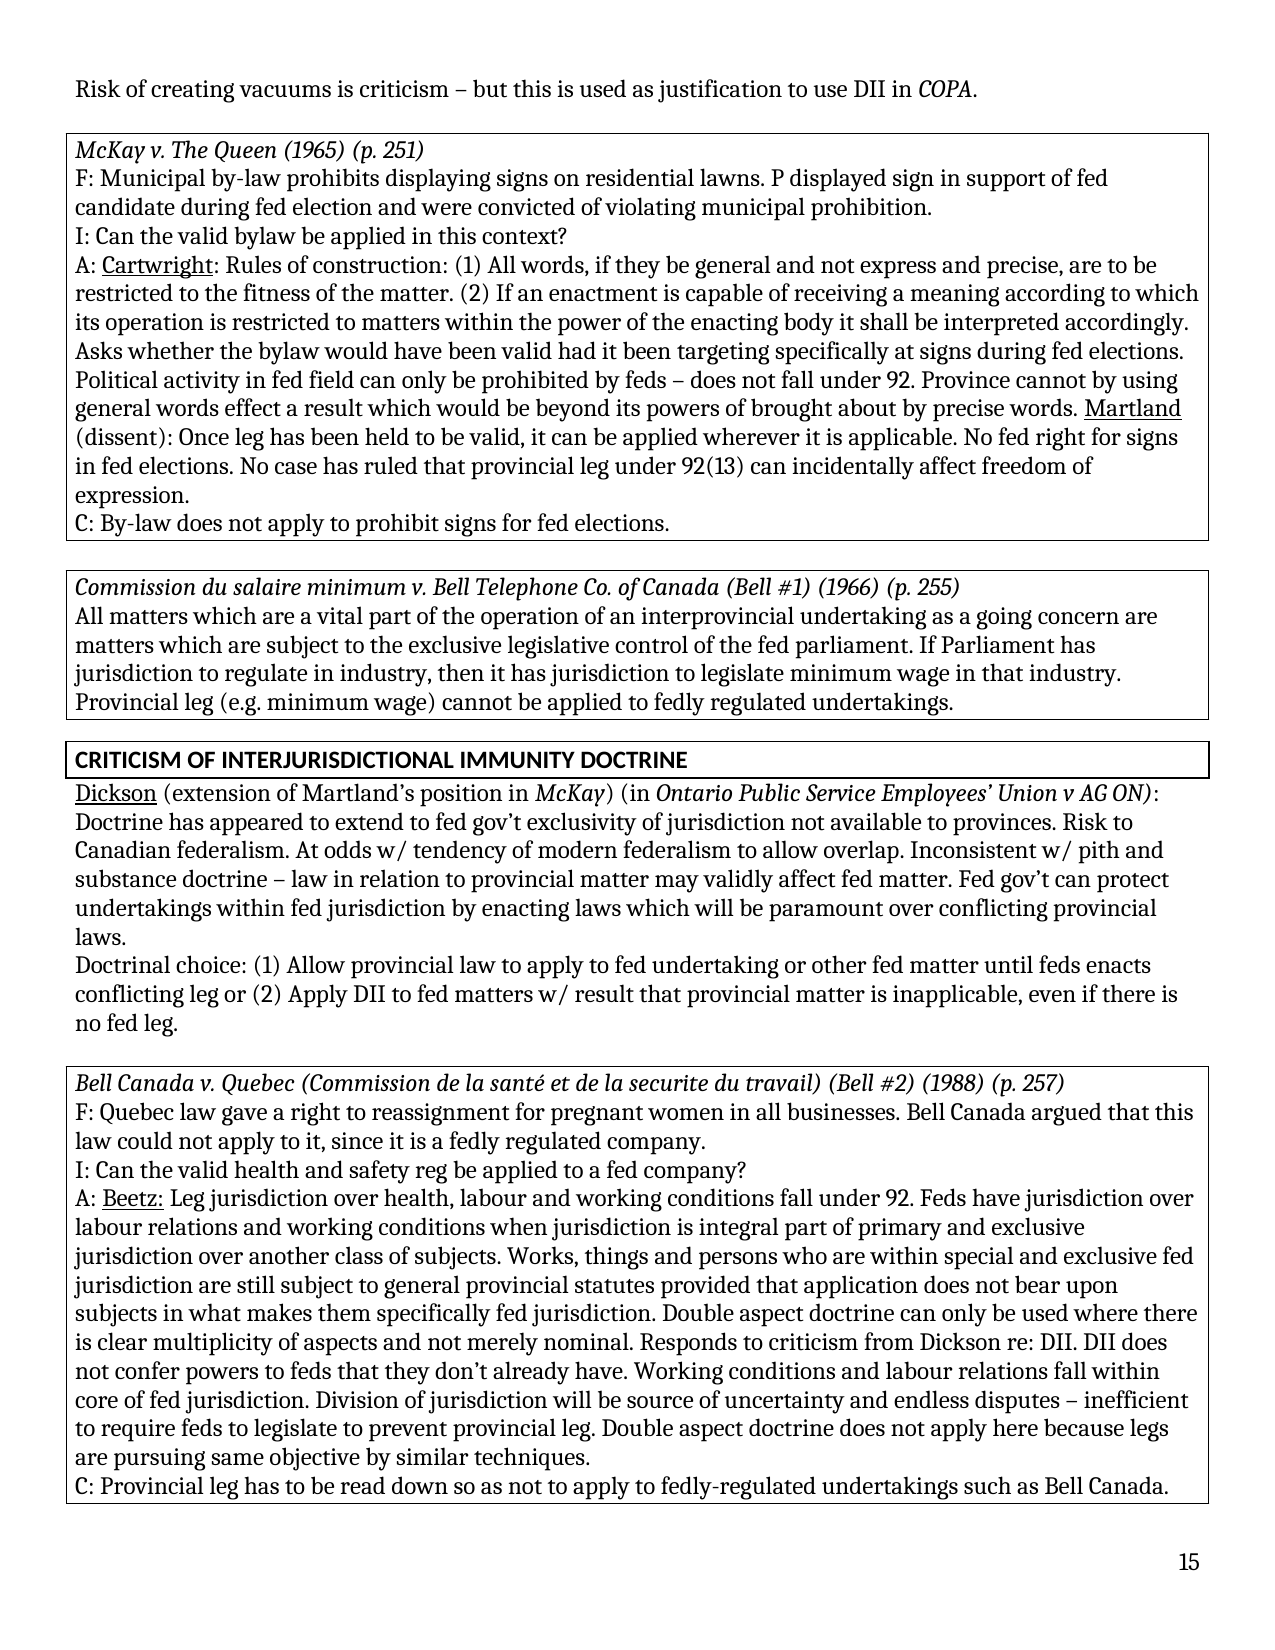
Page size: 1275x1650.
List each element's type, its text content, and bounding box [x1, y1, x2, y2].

subtitle McKay v. The Queen (1965) (p. 251) [67, 134, 1208, 164]
text I: Can the valid health and safety reg be applied to a fed company? [75, 1156, 1200, 1184]
text C: Provincial leg has to be read down so as not to apply to fedly-regulated undertakings such as Bell Canada. [67, 1469, 1208, 1503]
text A: Cartwright: Rules of construction: (1) All words, if they be general and not express and precise, are to be restricted to the fitness of the matter. (2) If an enactment is capable of receiving a meaning according to which its operation is restricted to matters within the power of the enacting body it shall be interpreted accordingly. Asks whether the bylaw would have been valid had it been targeting specifically at signs during fed elections. Political activity in fed field can only be prohibited by feds – does not fall under 92. Province cannot by using general words effect a result which would be beyond its powers of brought about by precise words. Martland (dissent): Once leg has been held to be valid, it can be applied wherever it is applicable. No fed right for signs in fed elections. No case has ruled that provincial leg under 92(13) can incidentally affect freedom of expression. [75, 251, 1200, 506]
text C: By-law does not apply to prohibit signs for fed elections. [67, 506, 1208, 540]
text Dickson (extension of Martland’s position in McKay) (in Ontario Public Service Employees’ Union v AG ON): [75, 779, 1200, 807]
subtitle Commission du salaire minimum v. Bell Telephone Co. of Canada (Bell #1) (1966) (p. 255) [67, 571, 1208, 599]
subtitle Criticism of Interjurisdictional Immunity Doctrine [67, 742, 1208, 777]
text F: Quebec law gave a right to reassignment for pregnant women in all businesses. Bell Canada argued that this law could not apply to it, since it is a fedly regulated company. [75, 1098, 1200, 1156]
text A: Beetz: Leg jurisdiction over health, labour and working conditions fall under 92. Feds have jurisdiction over labour relations and working conditions when jurisdiction is integral part of primary and exclusive jurisdiction over another class of subjects. Works, things and persons who are within special and exclusive fed jurisdiction are still subject to general provincial statutes provided that application does not bear upon subjects in what makes them specifically fed jurisdiction. Double aspect doctrine can only be used where there is clear multiplicity of aspects and not merely nominal. Responds to criticism from Dickson re: DII. DII does not confer powers to feds that they don’t already have. Working conditions and labour relations fall within core of fed jurisdiction. Division of jurisdiction will be source of uncertainty and endless disputes – inefficient to require feds to legislate to prevent provincial leg. Double aspect doctrine does not apply here because legs are pursuing same objective by similar techniques. [75, 1184, 1200, 1469]
text F: Municipal by-law prohibits displaying signs on residential lawns. P displayed sign in support of fed candidate during fed election and were convicted of violating municipal prohibition. [75, 164, 1200, 222]
text Doctrinal choice: (1) Allow provincial law to apply to fed undertaking or other fed matter until feds enacts conflicting leg or (2) Apply DII to fed matters w/ result that provincial matter is inapplicable, even if there is no fed leg. [75, 951, 1200, 1037]
subtitle Bell Canada v. Quebec (Commission de la santé et de la securite du travail) (Bell #2) (1988) (p. 257) [67, 1067, 1208, 1098]
text All matters which are a vital part of the operation of an interprovincial undertaking as a going concern are matters which are subject to the exclusive legislative control of the fed parliament. If Parliament has jurisdiction to regulate in industry, then it has jurisdiction to legislate minimum wage in that industry. Provincial leg (e.g. minimum wage) cannot be applied to fedly regulated undertakings. [67, 599, 1208, 719]
text Risk of creating vacuums is criticism – but this is used as justification to use DII in COPA. [75, 75, 1200, 104]
text I: Can the valid bylaw be applied in this context? [75, 222, 1200, 251]
text Doctrine has appeared to extend to fed gov’t exclusivity of jurisdiction not available to provinces. Risk to Canadian federalism. At odds w/ tendency of modern federalism to allow overlap. Inconsistent w/ pith and substance doctrine – law in relation to provincial matter may validly affect fed matter. Fed gov’t can protect undertakings within fed jurisdiction by enacting laws which will be paramount over conflicting provincial laws. [75, 807, 1200, 951]
